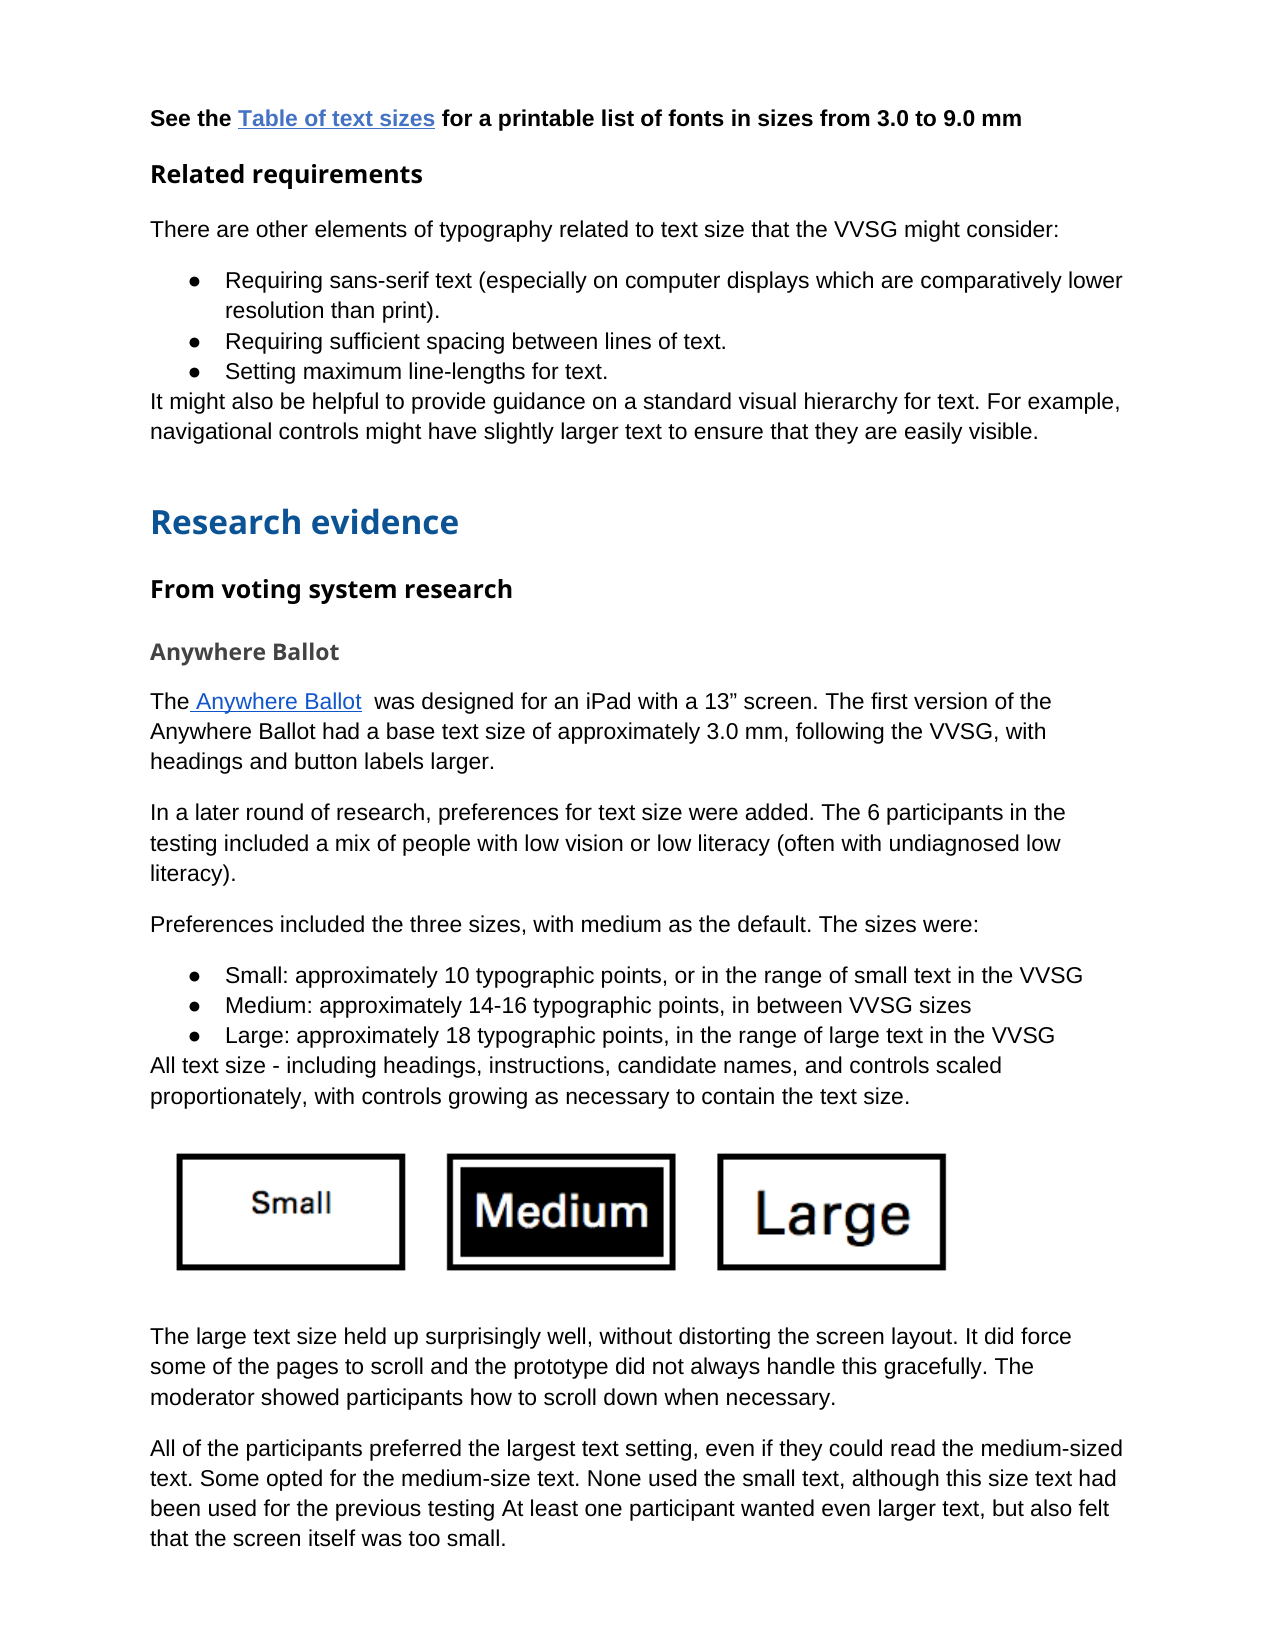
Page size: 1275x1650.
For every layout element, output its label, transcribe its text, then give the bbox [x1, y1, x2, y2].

text The large text size held up surprisingly well, without distorting the screen layout. It did force some of the pages to scroll and the prototype did not always handle this gracefully. The moderator showed participants how to scroll down when necessary. [150, 1323, 1125, 1410]
list Large: approximately 18 typographic points, in the range of large text in the VVSG [187, 1022, 1125, 1048]
text In a later round of research, preferences for text size were added. The 6 participants in the testing included a mix of people with low vision or low literacy (often with undiagnosed low literacy). [150, 799, 1125, 886]
list Setting maximum line-lengths for text. [187, 358, 1125, 384]
text All of the participants preferred the largest text setting, even if they could read the medium-sized text. Some opted for the medium-size text. None used the small text, although this size text had been used for the previous testing At least one participant wanted even larger text, but also felt that the screen itself was too small. [150, 1434, 1125, 1552]
list Small: approximately 10 typographic points, or in the range of small text in the VVSG [187, 962, 1125, 988]
text The Anywhere Ballot was designed for an iPad with a 13” screen. The first version of the Anywhere Ballot had a base text size of approximately 3.0 mm, following the VVSG, with headings and button labels larger. [150, 688, 1125, 774]
picture [150, 1133, 985, 1299]
text It might also be helpful to provide guidance on a standard visual hierarchy for text. For example, navigational controls might have slightly larger text to ensure that they are easily visible. [150, 388, 1125, 445]
list Requiring sans-serif text (especially on computer displays which are comparatively lower resolution than print). [187, 267, 1125, 324]
subtitle Related requirements [150, 156, 1125, 190]
list Medium: approximately 14-16 typographic points, in between VVSG sizes [187, 992, 1125, 1018]
text Preferences included the three sizes, with medium as the default. The sizes were: [150, 911, 1125, 937]
subtitle Anywhere Ballot [150, 636, 1125, 667]
list Requiring sufficient spacing between lines of text. [187, 328, 1125, 354]
subtitle Research evidence [150, 498, 1125, 544]
text See the Appendix of text sizes for a printable list of fonts in sizes from 3.0 to 9.0 mm [150, 105, 1125, 132]
text There are other elements of typography related to text size that the VVSG might consider: [150, 216, 1125, 243]
text All text size - including headings, instructions, candidate names, and controls scaled proportionately, with controls growing as necessary to contain the text size. [150, 1052, 1125, 1109]
subtitle From voting system research [150, 572, 1125, 606]
